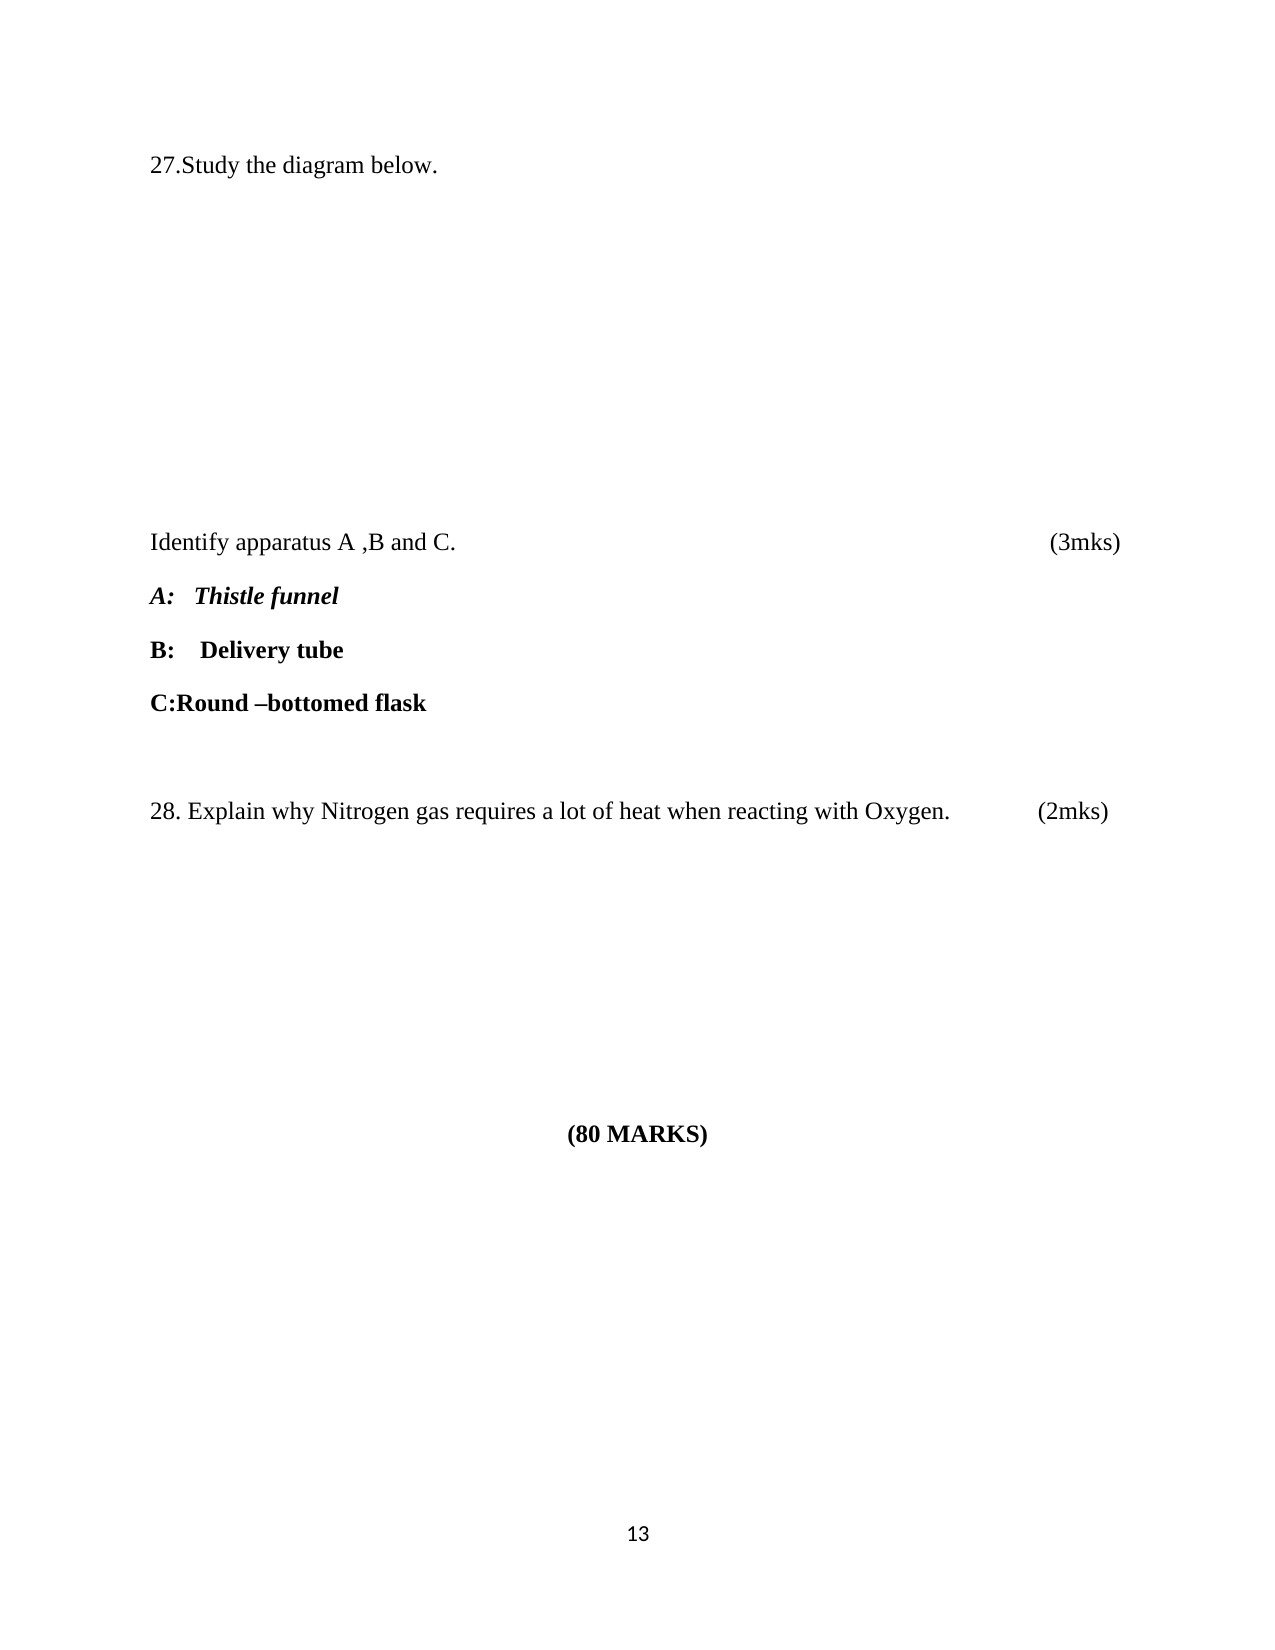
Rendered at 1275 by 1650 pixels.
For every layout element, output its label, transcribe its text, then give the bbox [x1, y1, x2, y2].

text (80 MARKS) [150, 1119, 1125, 1148]
text B: Delivery tube [150, 635, 1125, 663]
text 28. Explain why Nitrogen gas requires a lot of heat when reacting with Oxygen. (2mks) [150, 796, 1125, 825]
text 27.Study the diagram below. [150, 150, 1125, 179]
text Identify apparatus A ,B and C. (3mks) [150, 527, 1125, 556]
text C:Round –bottomed flask [150, 688, 1125, 717]
text A: Thistle funnel [150, 581, 1125, 609]
